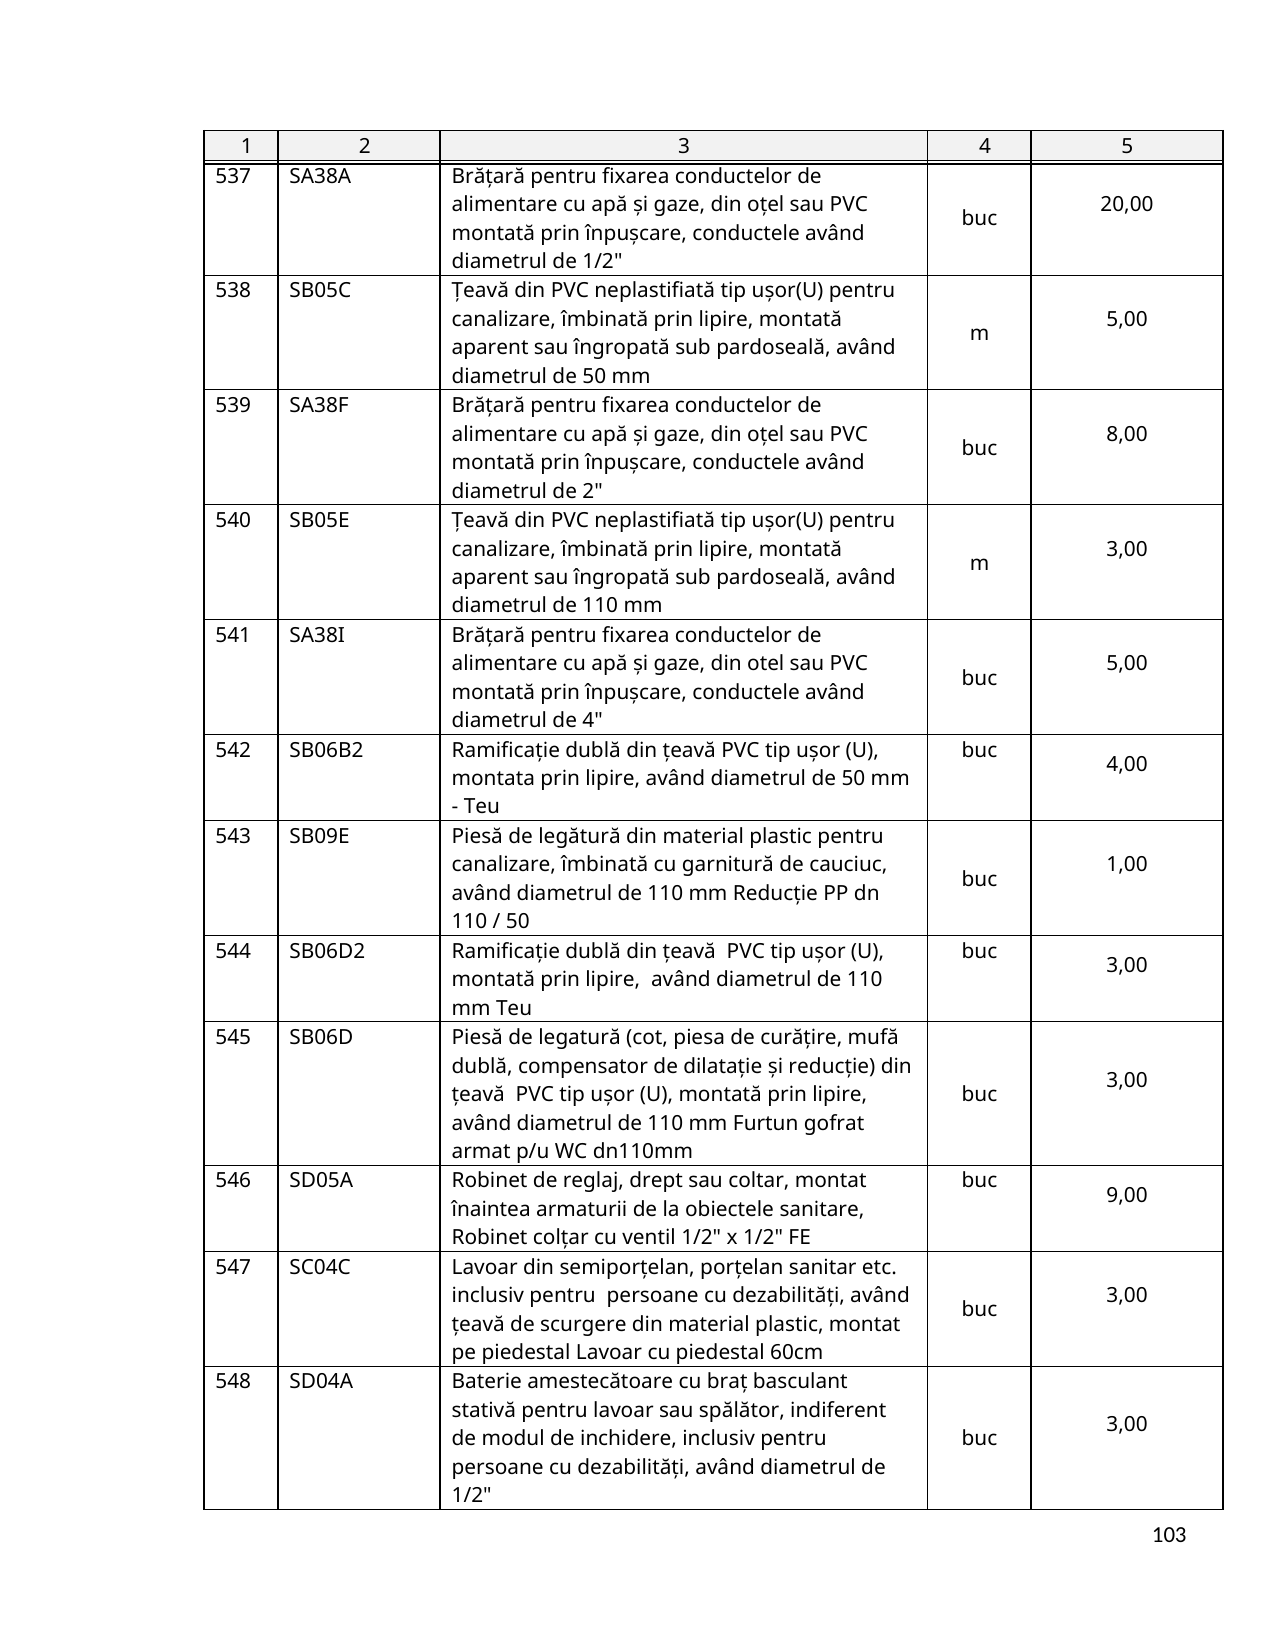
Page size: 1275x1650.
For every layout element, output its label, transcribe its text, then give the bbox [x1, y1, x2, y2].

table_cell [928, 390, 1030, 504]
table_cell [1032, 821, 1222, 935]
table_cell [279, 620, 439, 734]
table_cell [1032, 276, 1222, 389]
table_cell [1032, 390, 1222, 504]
table_header 4 [928, 131, 1030, 160]
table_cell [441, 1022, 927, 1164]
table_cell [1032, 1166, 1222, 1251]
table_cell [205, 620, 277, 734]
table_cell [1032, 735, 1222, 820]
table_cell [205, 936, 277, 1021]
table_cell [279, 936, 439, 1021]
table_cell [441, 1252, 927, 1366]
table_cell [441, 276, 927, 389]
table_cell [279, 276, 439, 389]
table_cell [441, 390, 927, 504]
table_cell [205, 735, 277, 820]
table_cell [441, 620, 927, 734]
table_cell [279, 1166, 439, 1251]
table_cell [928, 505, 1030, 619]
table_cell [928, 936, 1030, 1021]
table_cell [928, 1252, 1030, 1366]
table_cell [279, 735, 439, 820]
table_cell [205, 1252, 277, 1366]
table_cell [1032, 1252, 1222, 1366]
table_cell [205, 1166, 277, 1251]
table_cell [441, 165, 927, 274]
table_header 5 [1032, 131, 1222, 160]
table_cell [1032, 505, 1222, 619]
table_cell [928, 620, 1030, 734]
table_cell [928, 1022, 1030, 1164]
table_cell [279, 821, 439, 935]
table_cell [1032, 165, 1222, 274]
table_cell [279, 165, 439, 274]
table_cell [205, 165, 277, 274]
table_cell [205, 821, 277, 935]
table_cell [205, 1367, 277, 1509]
table_header 1 [205, 131, 277, 160]
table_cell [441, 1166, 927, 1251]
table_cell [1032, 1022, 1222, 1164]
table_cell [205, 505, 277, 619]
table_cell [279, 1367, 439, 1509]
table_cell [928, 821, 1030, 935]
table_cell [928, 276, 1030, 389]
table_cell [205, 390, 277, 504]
table_header 3 [441, 131, 927, 160]
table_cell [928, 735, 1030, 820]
table_header 2 [279, 131, 439, 160]
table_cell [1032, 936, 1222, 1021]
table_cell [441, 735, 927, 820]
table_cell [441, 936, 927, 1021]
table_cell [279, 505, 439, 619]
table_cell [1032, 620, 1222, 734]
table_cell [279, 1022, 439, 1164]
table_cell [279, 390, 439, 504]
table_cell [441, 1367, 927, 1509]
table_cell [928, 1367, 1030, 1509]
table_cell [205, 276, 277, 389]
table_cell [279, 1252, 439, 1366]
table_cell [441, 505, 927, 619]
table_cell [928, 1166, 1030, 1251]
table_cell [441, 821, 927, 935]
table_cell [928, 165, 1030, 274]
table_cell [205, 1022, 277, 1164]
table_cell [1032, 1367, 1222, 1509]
